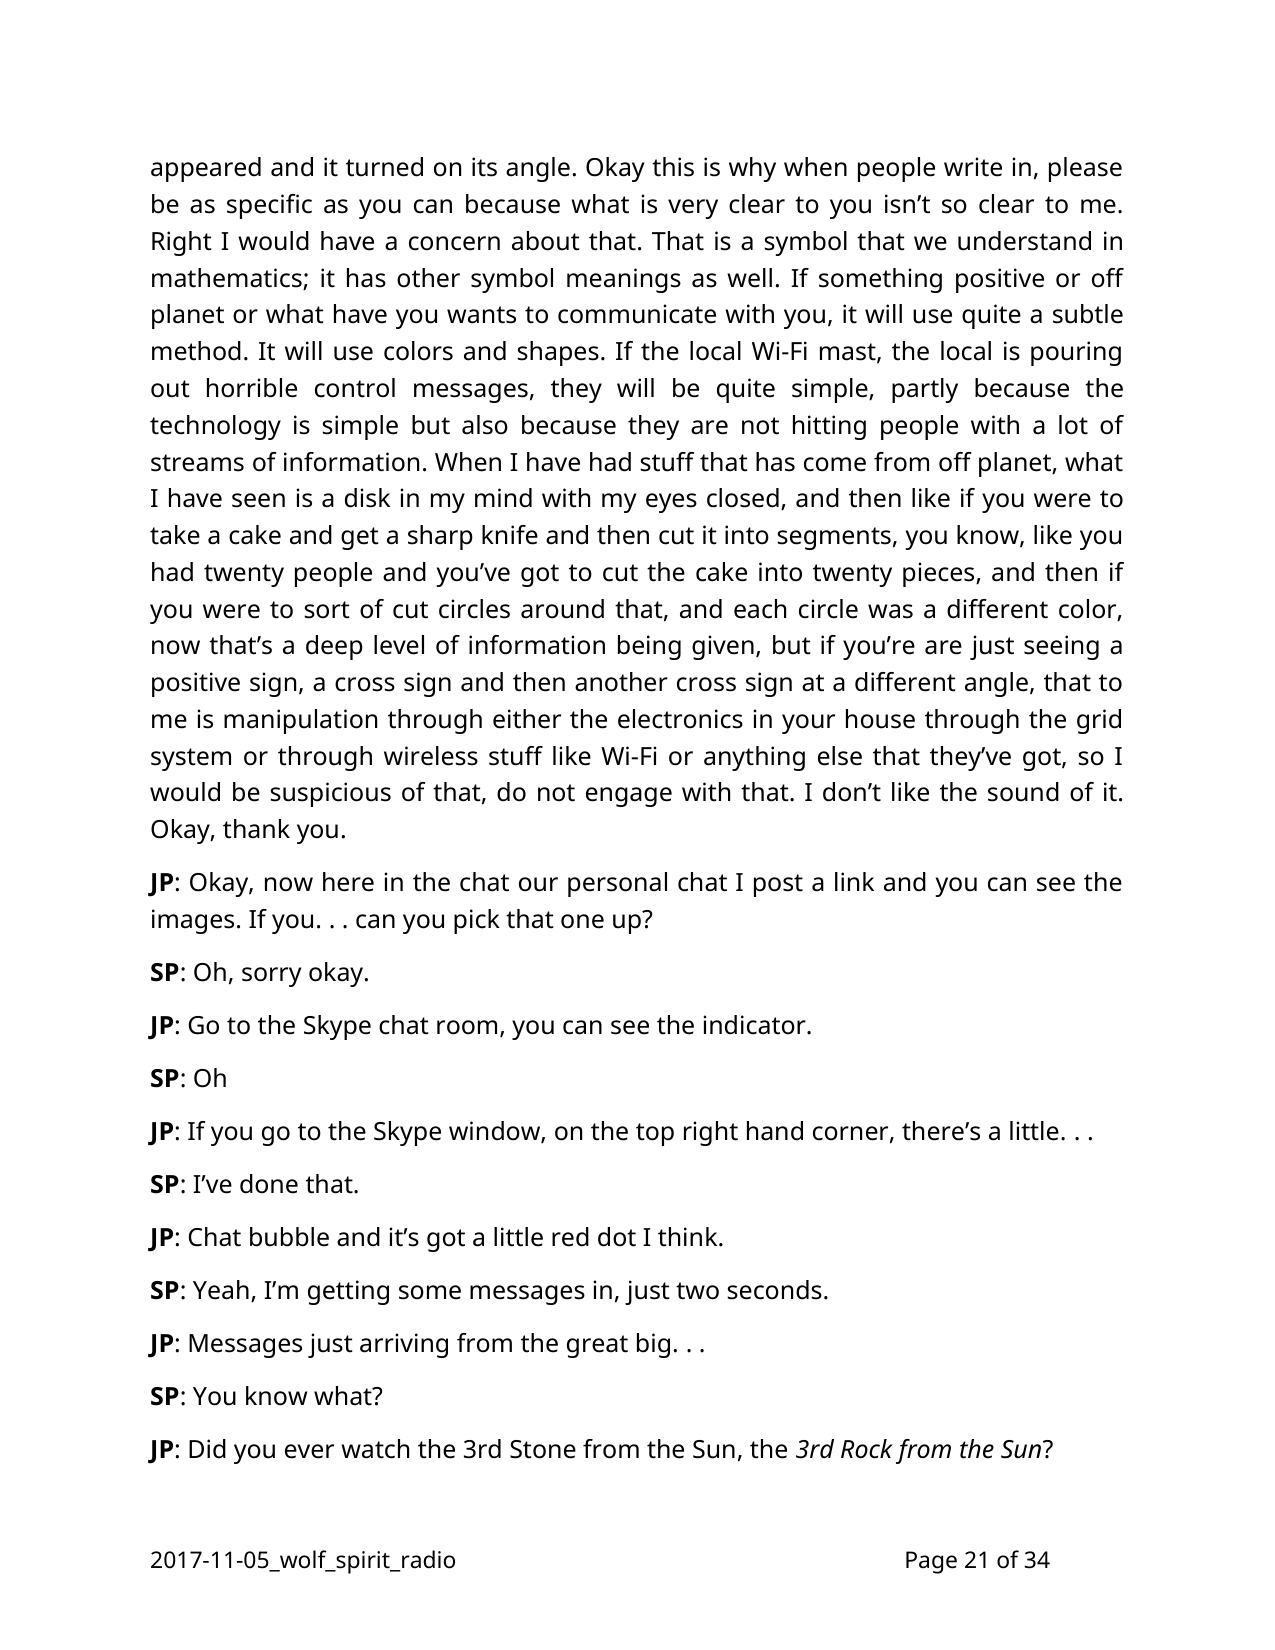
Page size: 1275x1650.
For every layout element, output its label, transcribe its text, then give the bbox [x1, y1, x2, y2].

text JP: Did you ever watch the 3rd Stone from the Sun, the 3rd Rock from the Sun? [150, 1432, 1125, 1466]
text SP: I’ve done that. [150, 1167, 1125, 1201]
text JP: Messages just arriving from the great big. . . [150, 1326, 1125, 1360]
text SP: Oh [150, 1061, 1125, 1095]
text SP: Oh, sorry okay. [150, 955, 1125, 989]
text SP: You know what? [150, 1379, 1125, 1413]
text JP: Chat bubble and it’s got a little red dot I think. [150, 1220, 1125, 1254]
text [150, 150, 1125, 846]
text JP: Go to the Skype chat room, you can see the indicator. [150, 1008, 1125, 1042]
text SP: Yeah, I’m getting some messages in, just two seconds. [150, 1273, 1125, 1307]
text JP: Okay, now here in the chat our personal chat I post a link and you can see the images. If you. . . can you pick that one up? [150, 865, 1125, 936]
text JP: If you go to the Skype window, on the top right hand corner, there’s a little. . . [150, 1114, 1125, 1148]
